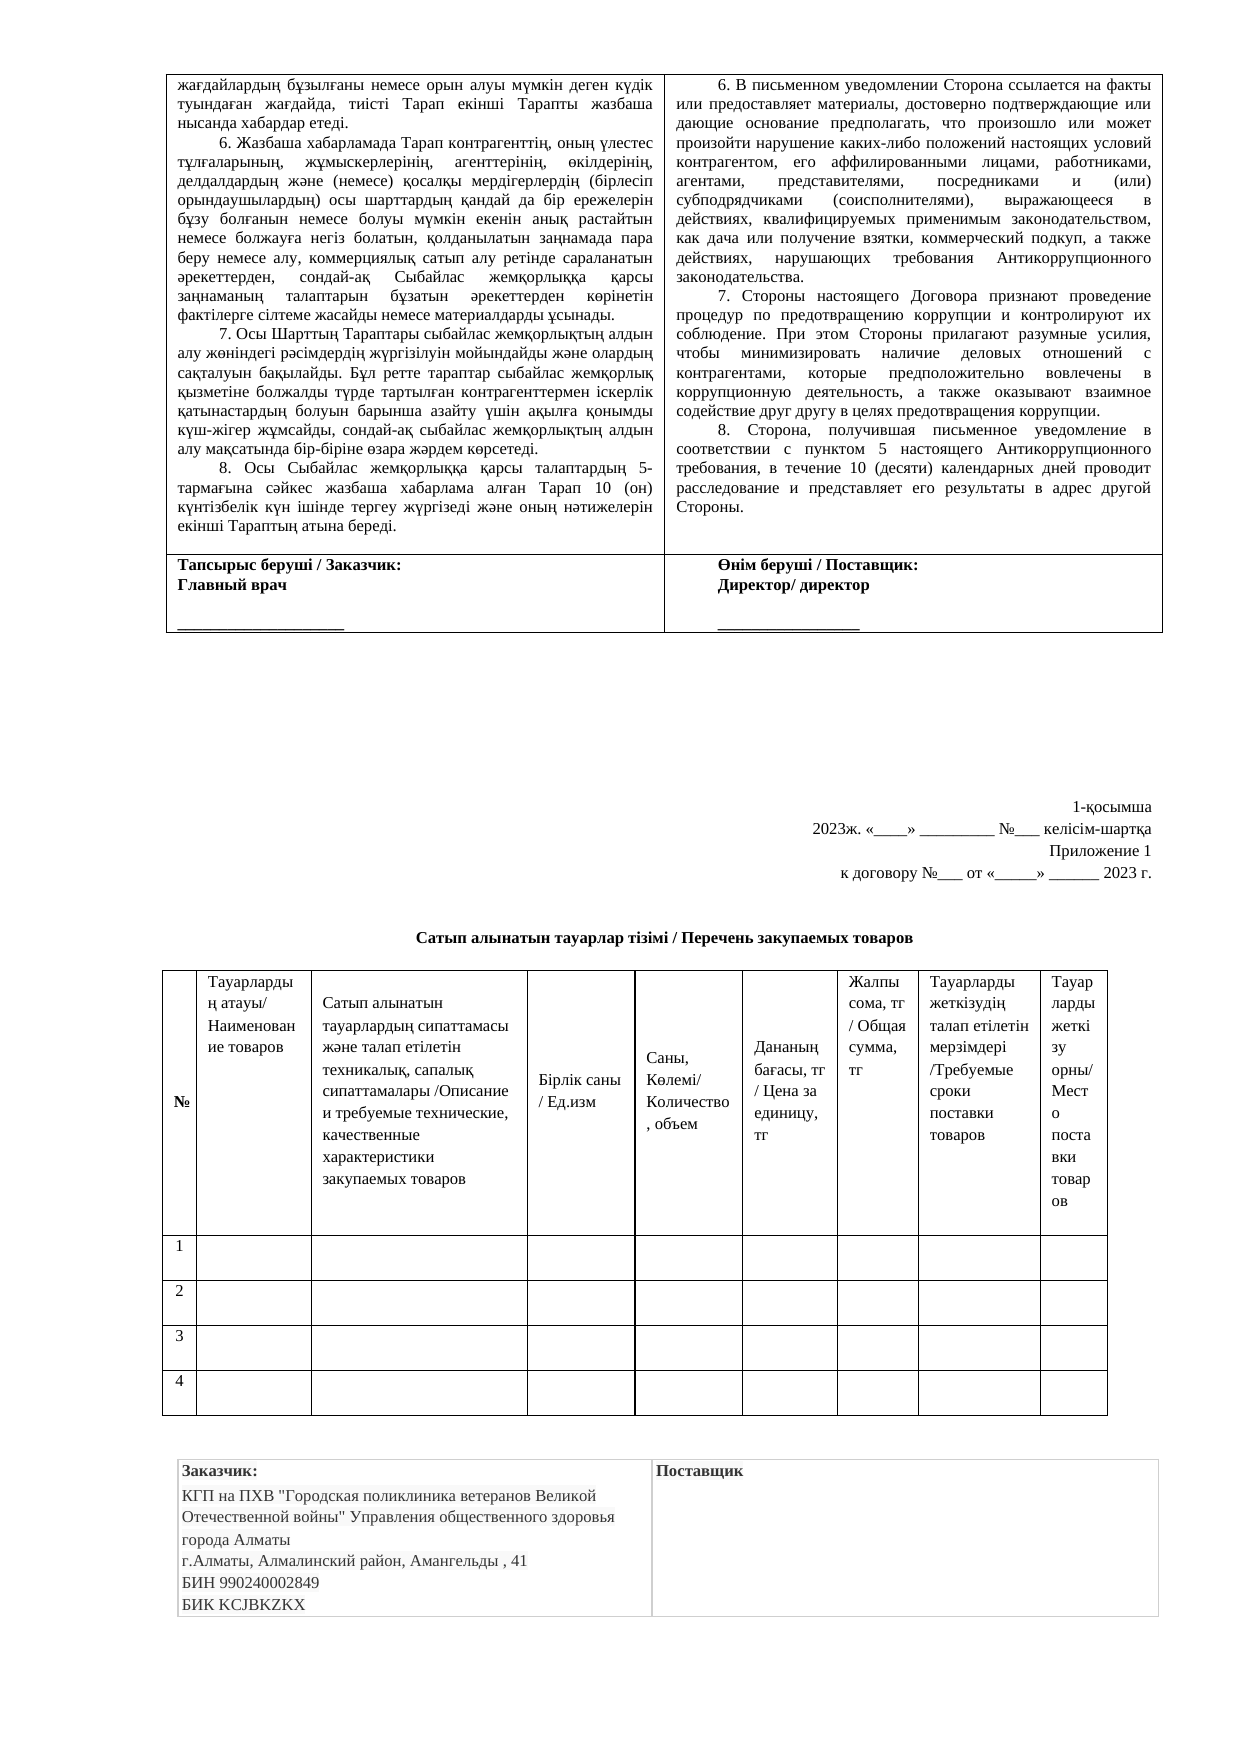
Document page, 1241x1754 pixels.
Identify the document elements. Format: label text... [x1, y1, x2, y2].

table_header № [163, 971, 196, 1235]
table_cell [1041, 1326, 1107, 1370]
text к договору №___ от «_____» ______ 2023 г. [177, 863, 1152, 882]
table_cell [743, 1326, 837, 1370]
table_cell [528, 1371, 634, 1414]
text Сатып алынатын тауарлар тізімі / Перечень закупаемых товаров [177, 927, 1152, 947]
table_header Жалпы сома, тг / Общая сумма, тг [838, 971, 918, 1235]
table_cell [312, 1371, 527, 1414]
table_cell [838, 1281, 918, 1325]
table_cell [1041, 1236, 1107, 1280]
table_cell [636, 1326, 742, 1370]
table_cell [1041, 1371, 1107, 1414]
table_cell [838, 1326, 918, 1370]
table_cell 1 [163, 1236, 196, 1280]
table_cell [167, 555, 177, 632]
table_cell [919, 1326, 1040, 1370]
table_cell [636, 1281, 742, 1325]
table_header Дананың бағасы, тг / Цена за единицу, тг [743, 971, 837, 1235]
text 2023ж. «____» _________ №___ келісім-шартқа [177, 819, 1152, 838]
table_header Сатып алынатын тауарлардың сипаттамасы және талап етілетін техникалық, сапалық сипаттамалары /Описание и требуемые технические, качественные характеристики закупаемых товаров [312, 971, 527, 1235]
table_cell [528, 1236, 634, 1280]
table_cell [838, 1236, 918, 1280]
table_cell [743, 1371, 837, 1414]
table_cell [743, 1236, 837, 1280]
table_cell [838, 1371, 918, 1414]
table_cell [312, 1281, 527, 1325]
table_header Саны, Көлемі/ Количество, объем [636, 971, 742, 1235]
table_cell [743, 1281, 837, 1325]
table_cell 3 [163, 1326, 196, 1370]
table_cell [312, 1326, 527, 1370]
table_cell 4 [163, 1371, 196, 1414]
table_header Тауарларды жеткізудің талап етілетін мерзімдері /Требуемые сроки поставки товаров [919, 971, 1040, 1235]
table_cell [1041, 1281, 1107, 1325]
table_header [179, 1460, 651, 1616]
table_cell [919, 1281, 1040, 1325]
table_header Тауарлардың атауы/ Наименование товаров [197, 971, 311, 1235]
table_cell [919, 1371, 1040, 1414]
table_cell [636, 1236, 742, 1280]
table_cell [197, 1326, 311, 1370]
table_cell [197, 1236, 311, 1280]
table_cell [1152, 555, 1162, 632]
table_header Бірлік саны / Ед.изм [528, 971, 634, 1235]
table_cell [312, 1236, 527, 1280]
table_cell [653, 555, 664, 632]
table_header Поставщик [653, 1460, 1158, 1616]
table_cell 2 [163, 1281, 196, 1325]
table_cell [528, 1281, 634, 1325]
table_cell [636, 1371, 742, 1414]
text Приложение 1 [177, 841, 1152, 860]
table_cell [197, 1371, 311, 1414]
table_cell [528, 1326, 634, 1370]
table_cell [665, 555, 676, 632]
text 1-қосымша [177, 797, 1152, 816]
table_header Тауарларды жеткізу орны/ Место поставки товаров [1041, 971, 1107, 1235]
table_cell [197, 1281, 311, 1325]
table_cell [919, 1236, 1040, 1280]
